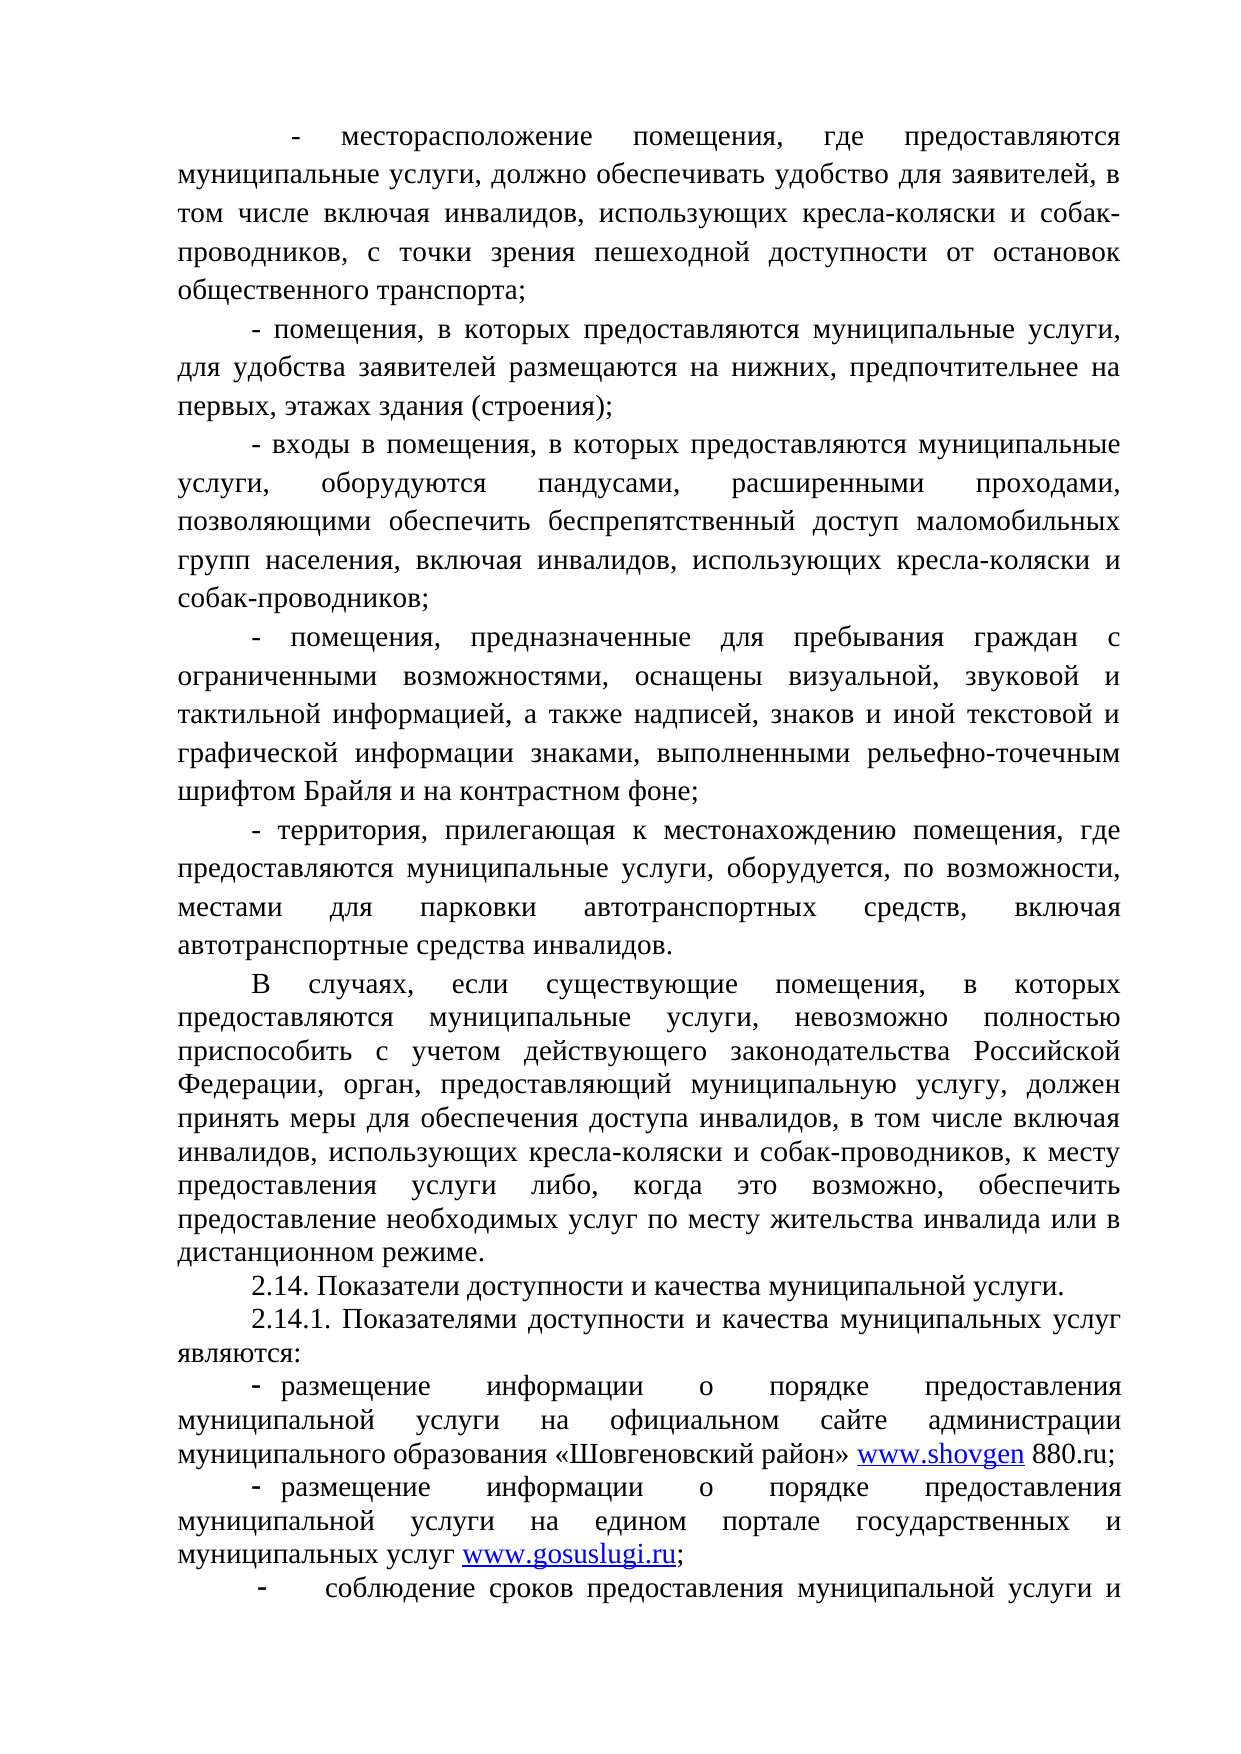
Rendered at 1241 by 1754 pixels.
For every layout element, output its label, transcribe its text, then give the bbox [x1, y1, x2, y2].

text 2.14.1. Показателями доступности и качества муниципальных услуг являются: [177, 1301, 1122, 1368]
text - территория, прилегающая к местонахождению помещения, где предоставляются муниципальные услуги, оборудуется, по возможности, местами для парковки автотранспортных средств, включая автотранспортные средства инвалидов. [177, 812, 1122, 961]
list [251, 1570, 1122, 1604]
text 2.14. Показатели доступности и качества муниципальной услуги. [177, 1268, 1122, 1301]
text - месторасположение помещения, где предоставляются муниципальные услуги, должно обеспечивать удобство для заявителей, в том числе включая инвалидов, использующих кресла-коляски и собак-проводников, с точки зрения пешеходной доступности от остановок общественного транспорта; [177, 118, 1122, 306]
subtitle В случаях, если существующие помещения, в которых предоставляются муниципальные услуги, невозможно полностью приспособить с учетом действующего законодательства Российской Федерации, орган, предоставляющий муниципальную услугу, должен принять меры для обеспечения доступа инвалидов, в том числе включая инвалидов, использующих кресла-коляски и собак-проводников, к месту предоставления услуги либо, когда это возможно, обеспечить предоставление необходимых услуг по месту жительства инвалида или в дистанционном режиме. [177, 966, 1122, 1268]
list размещение информации о порядке предоставления муниципальной услуги на едином портале государственных и муниципальных услуг www.gosuslugi.ru; [177, 1469, 1122, 1570]
text - помещения, в которых предоставляются муниципальные услуги, для удобства заявителей размещаются на нижних, предпочтительнее на первых, этажах здания (строения); [177, 311, 1122, 421]
text - помещения, предназначенные для пребывания граждан с ограниченными возможностями, оснащены визуальной, звуковой и тактильной информацией, а также надписей, знаков и иной текстовой и графической информации знаками, выполненными рельефно-точечным шрифтом Брайля и на контрастном фоне; [177, 619, 1122, 807]
list размещение информации о порядке предоставления муниципальной услуги на официальном сайте администрации муниципального образования «Шовгеновский район» www.shovgen 880.ru; [177, 1368, 1122, 1469]
text - входы в помещения, в которых предоставляются муниципальные услуги, оборудуются пандусами, расширенными проходами, позволяющими обеспечить беспрепятственный доступ маломобильных групп населения, включая инвалидов, использующих кресла-коляски и собак-проводников; [177, 426, 1122, 614]
